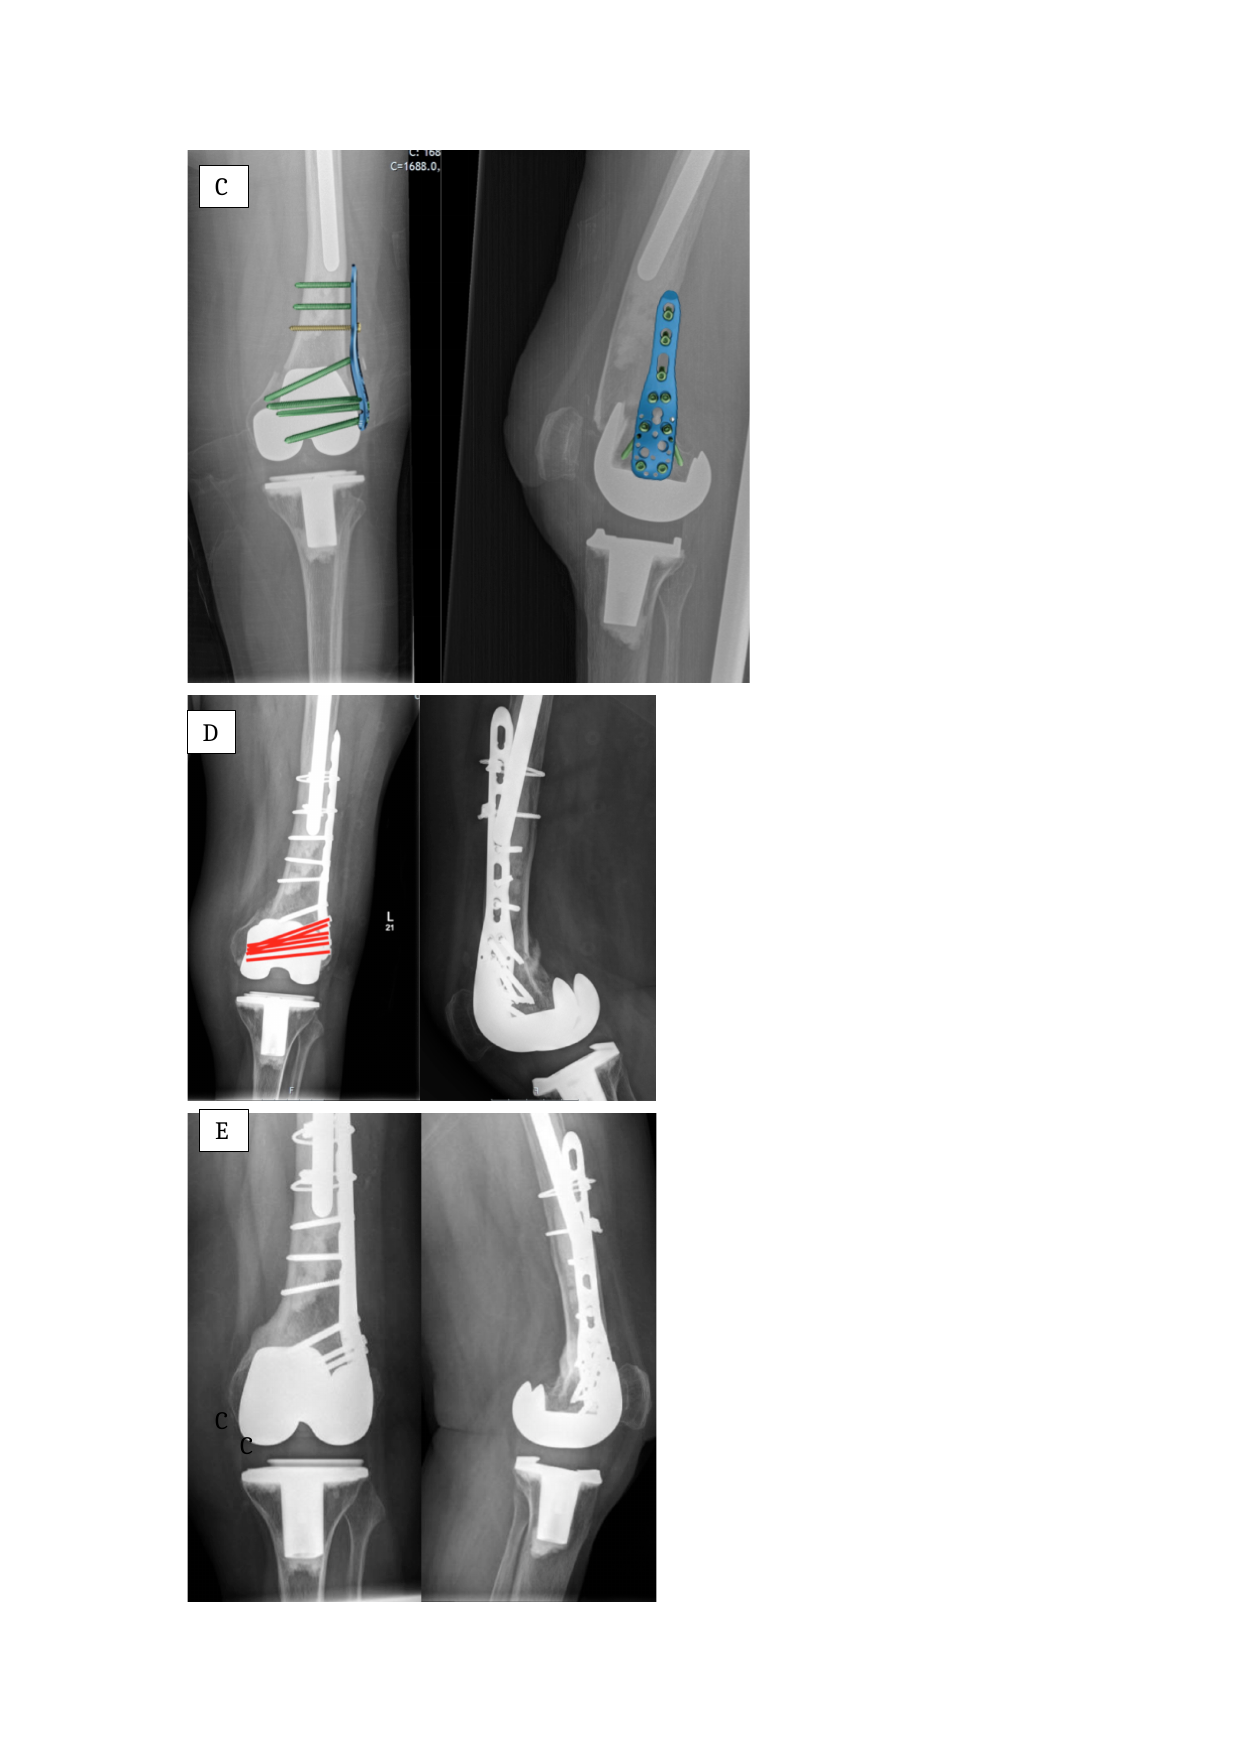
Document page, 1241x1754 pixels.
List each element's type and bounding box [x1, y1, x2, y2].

picture [187, 150, 750, 683]
picture [187, 695, 656, 1101]
picture [187, 1113, 657, 1602]
